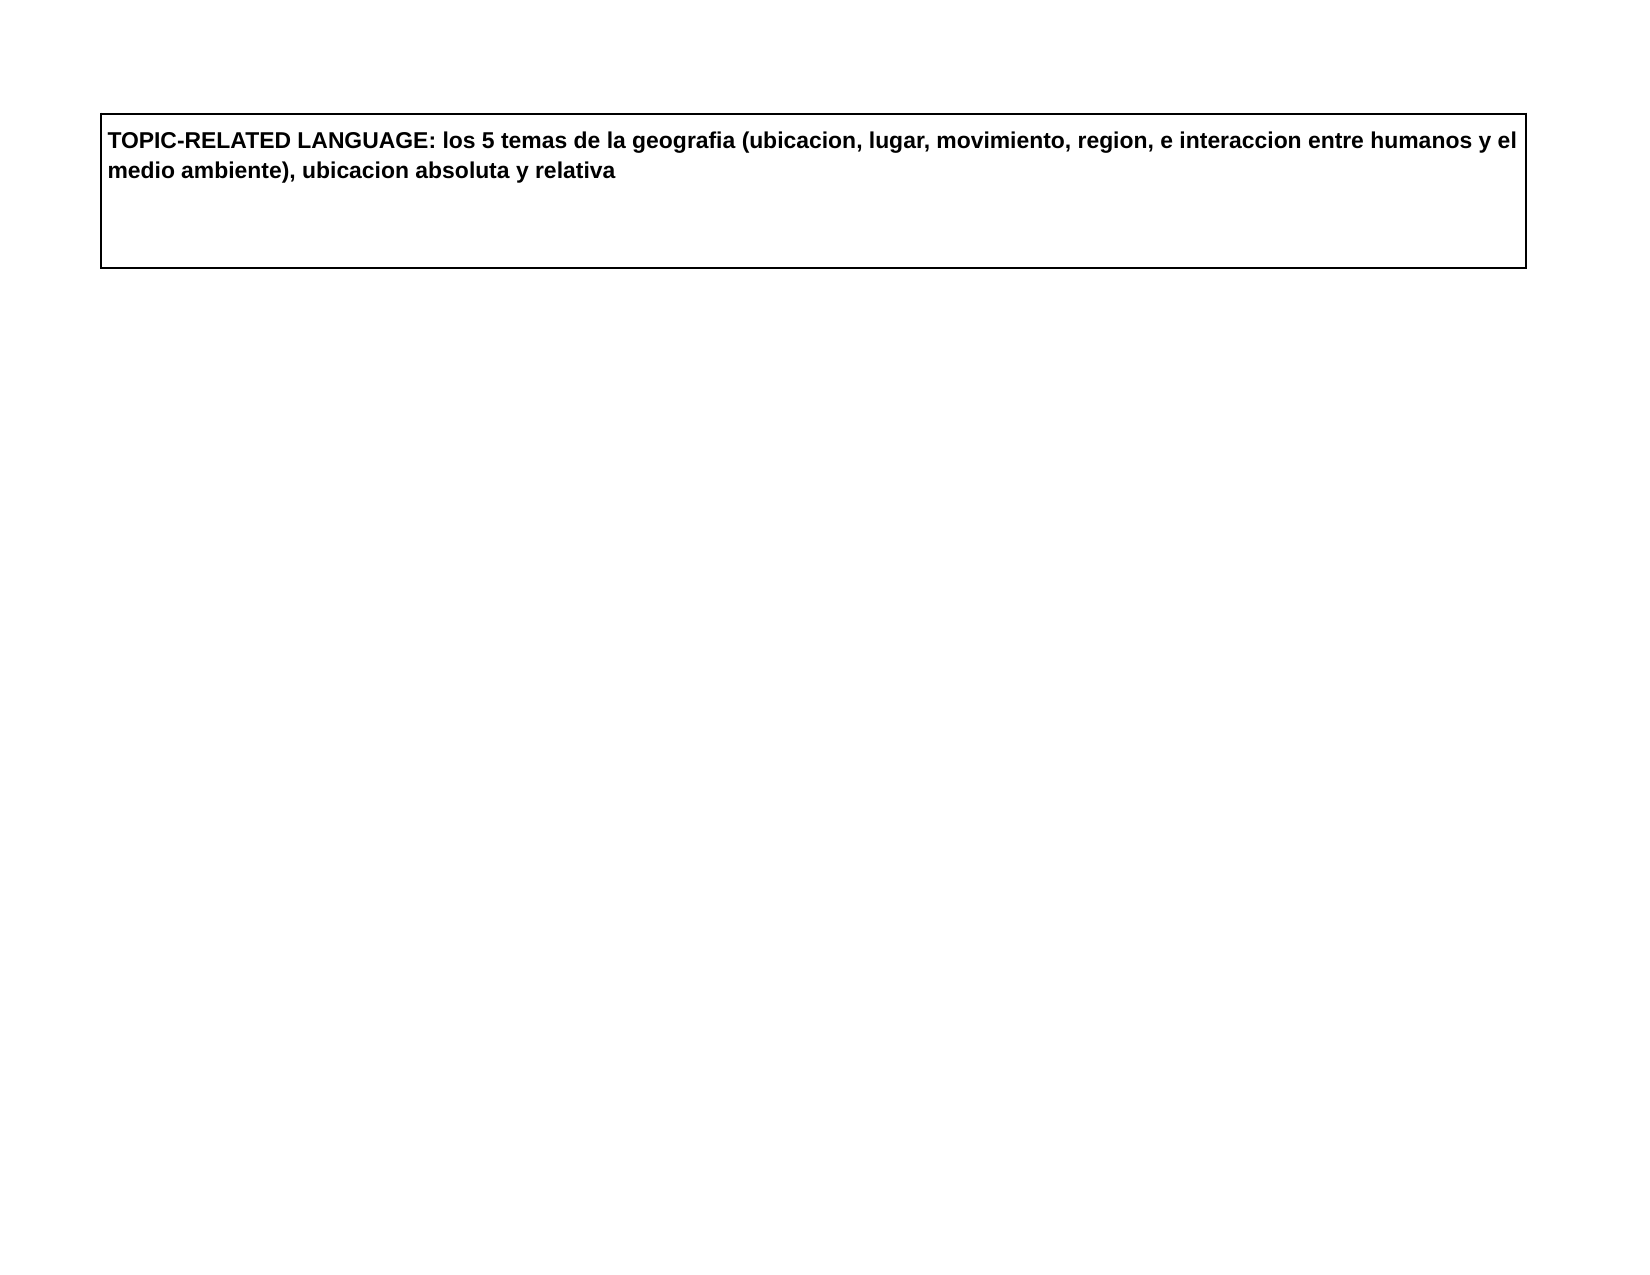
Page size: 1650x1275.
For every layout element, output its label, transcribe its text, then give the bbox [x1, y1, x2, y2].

table_cell TOPIC-RELATED LANGUAGE: los 5 temas de la geografia (ubicacion, lugar, movimiento, region, e interaccion entre humanos y el medio ambiente), ubicacion absoluta y relativa [102, 115, 1525, 267]
